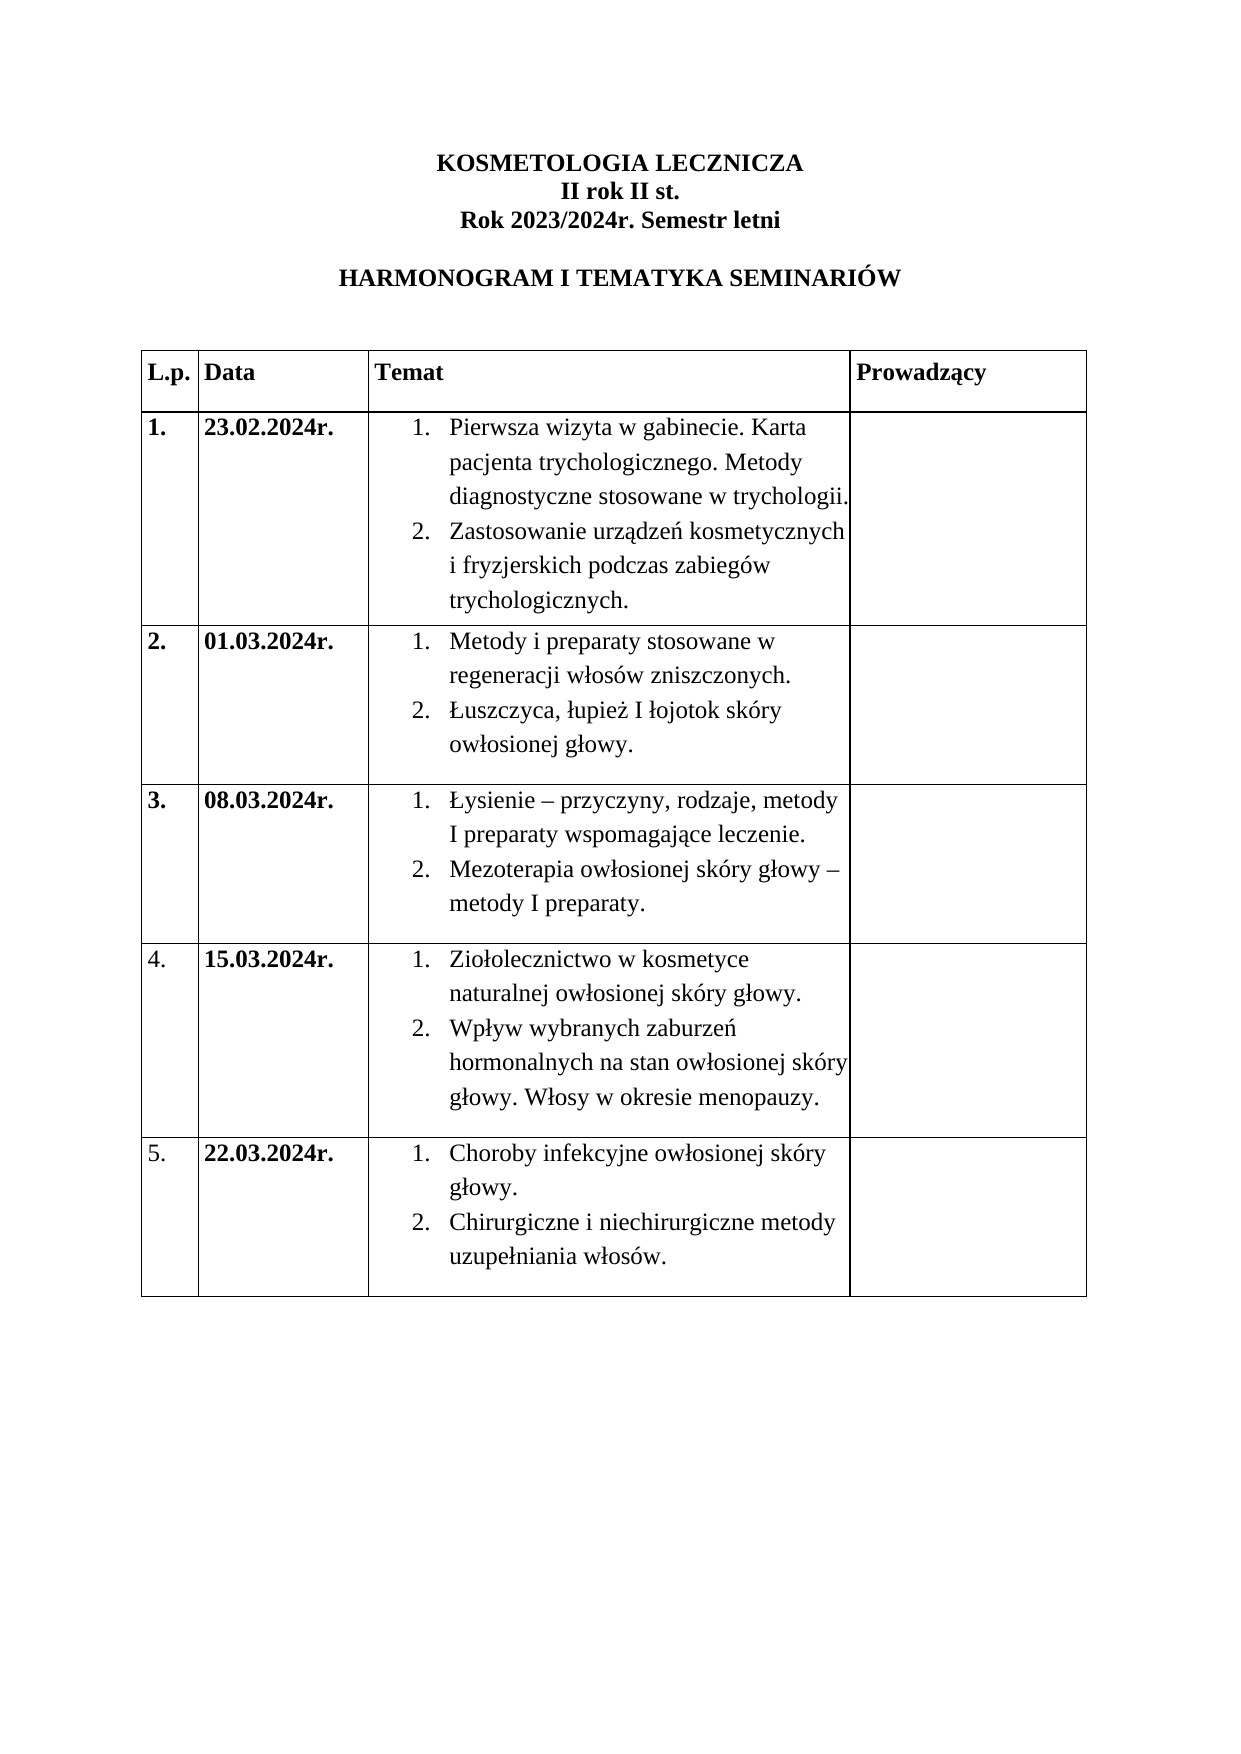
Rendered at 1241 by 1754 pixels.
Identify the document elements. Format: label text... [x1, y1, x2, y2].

table_cell [851, 944, 1086, 1137]
text KOSMETOLOGIA LECZNICZA [148, 148, 1093, 176]
table_cell Łysienie – przyczyny, rodzaje, metody I preparaty wspomagające leczenie. Mezoterapia owłosionej skóry głowy – metody I preparaty. [369, 785, 849, 943]
table_cell 3. [142, 785, 198, 943]
table_cell 4. [142, 944, 198, 1137]
table_cell Metody i preparaty stosowane w regeneracji włosów zniszczonych. Łuszczyca, łupież I łojotok skóry owłosionej głowy. [369, 626, 849, 784]
table_cell 08.03.2024r. [199, 785, 368, 943]
table_cell 2. [142, 626, 198, 784]
table_cell 15.03.2024r. [199, 944, 368, 1137]
table_cell Ziołolecznictwo w kosmetyce naturalnej owłosionej skóry głowy. Wpływ wybranych zaburzeń hormonalnych na stan owłosionej skóry głowy. Włosy w okresie menopauzy. [369, 944, 849, 1137]
table_cell [851, 1138, 1086, 1296]
table_cell [851, 413, 1086, 625]
text Rok 2023/2024r. Semestr letni [148, 205, 1093, 234]
table_header Prowadzący [851, 351, 1086, 411]
table_cell 01.03.2024r. [199, 626, 368, 784]
table_cell [851, 785, 1086, 943]
table_cell 23.02.2024r. [199, 413, 368, 625]
table_cell 22.03.2024r. [199, 1138, 368, 1296]
table_cell 1. [142, 413, 198, 625]
table_cell 5. [142, 1138, 198, 1296]
table_cell Pierwsza wizyta w gabinecie. Karta pacjenta trychologicznego. Metody diagnostyczne stosowane w trychologii. Zastosowanie urządzeń kosmetycznych i fryzjerskich podczas zabiegów trychologicznych. [369, 413, 849, 625]
table_cell Choroby infekcyjne owłosionej skóry głowy. Chirurgiczne i niechirurgiczne metody uzupełniania włosów. [369, 1138, 849, 1296]
text II rok II st. [148, 176, 1093, 205]
table_header Temat [369, 351, 849, 411]
table_header Data [199, 351, 368, 411]
text HARMONOGRAM I TEMATYKA SEMINARIÓW [148, 263, 1093, 292]
table_header L.p. [142, 351, 198, 411]
table_cell [851, 626, 1086, 784]
